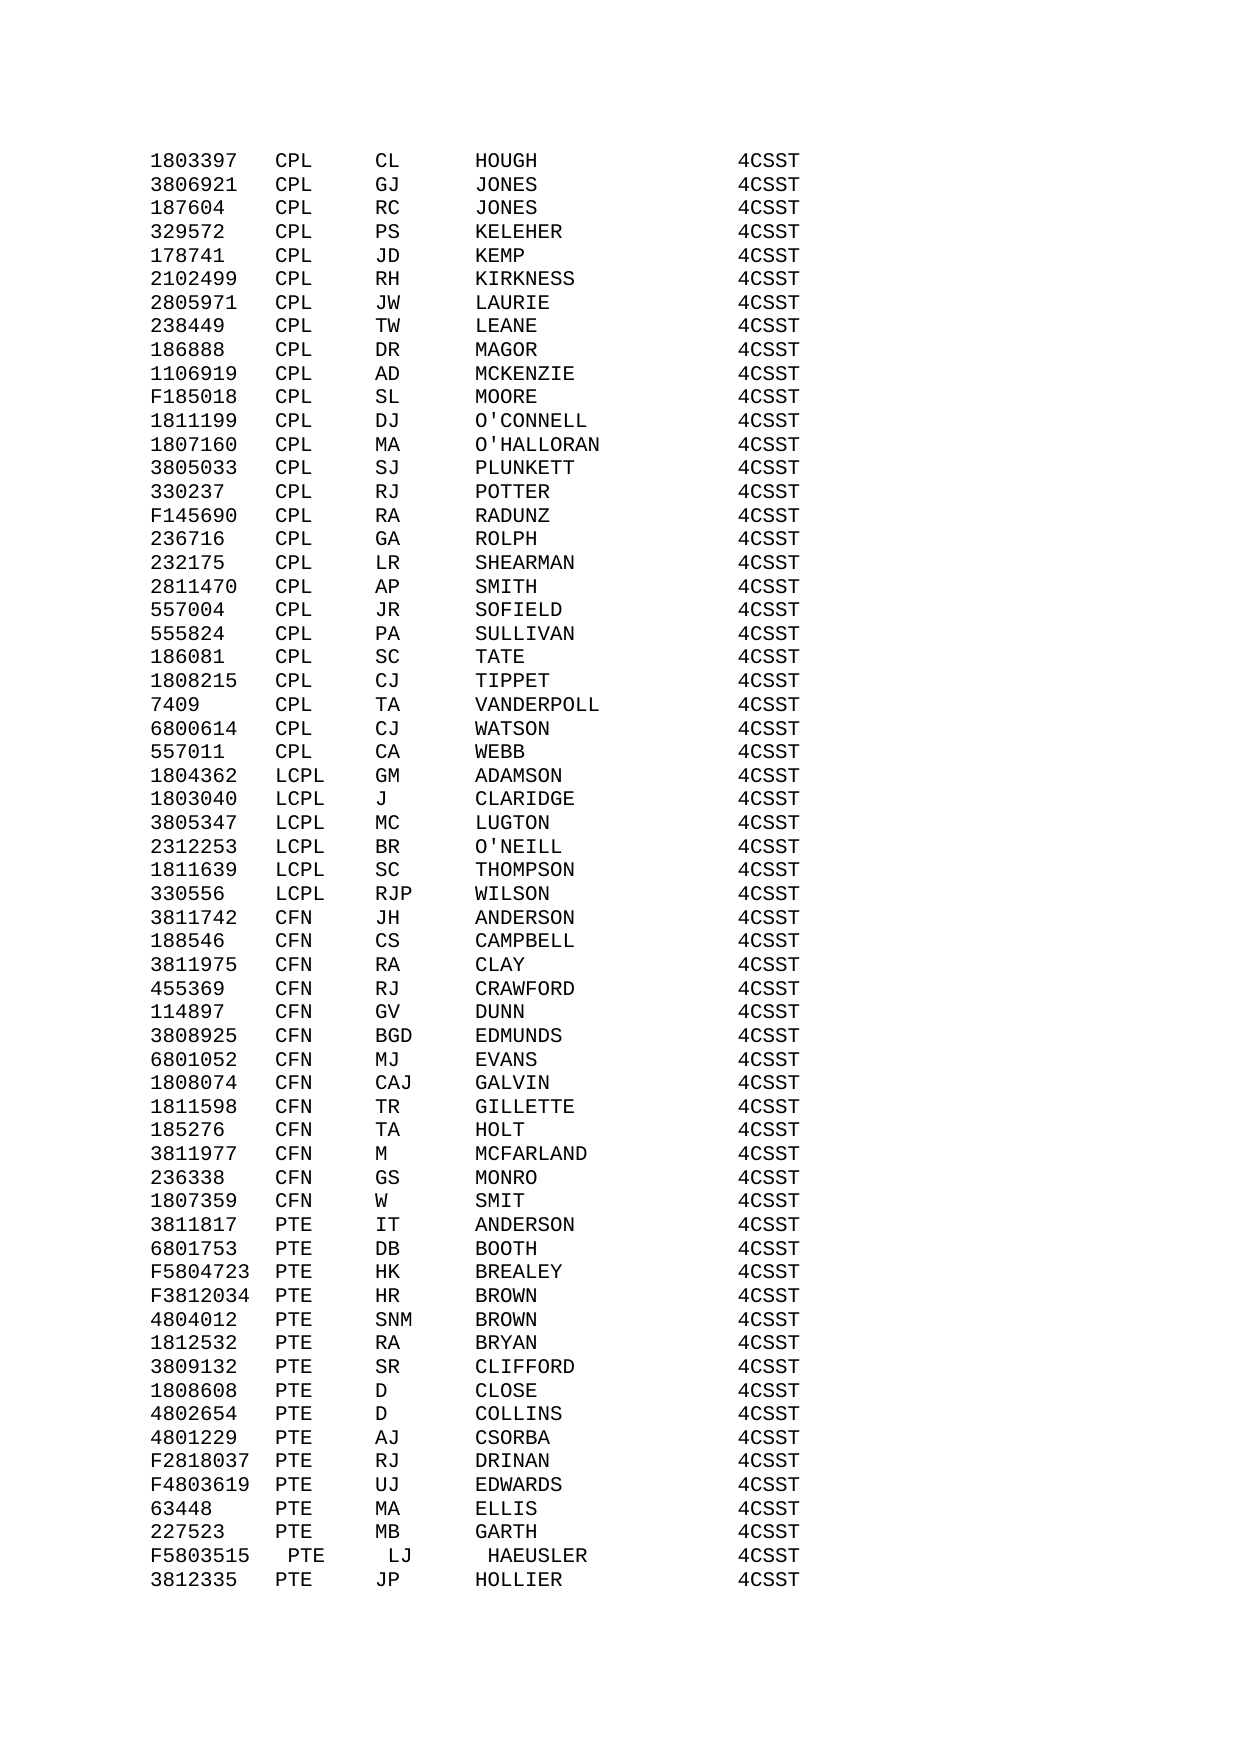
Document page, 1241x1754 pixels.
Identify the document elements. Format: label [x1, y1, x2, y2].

table_header [150, 150, 1090, 1592]
